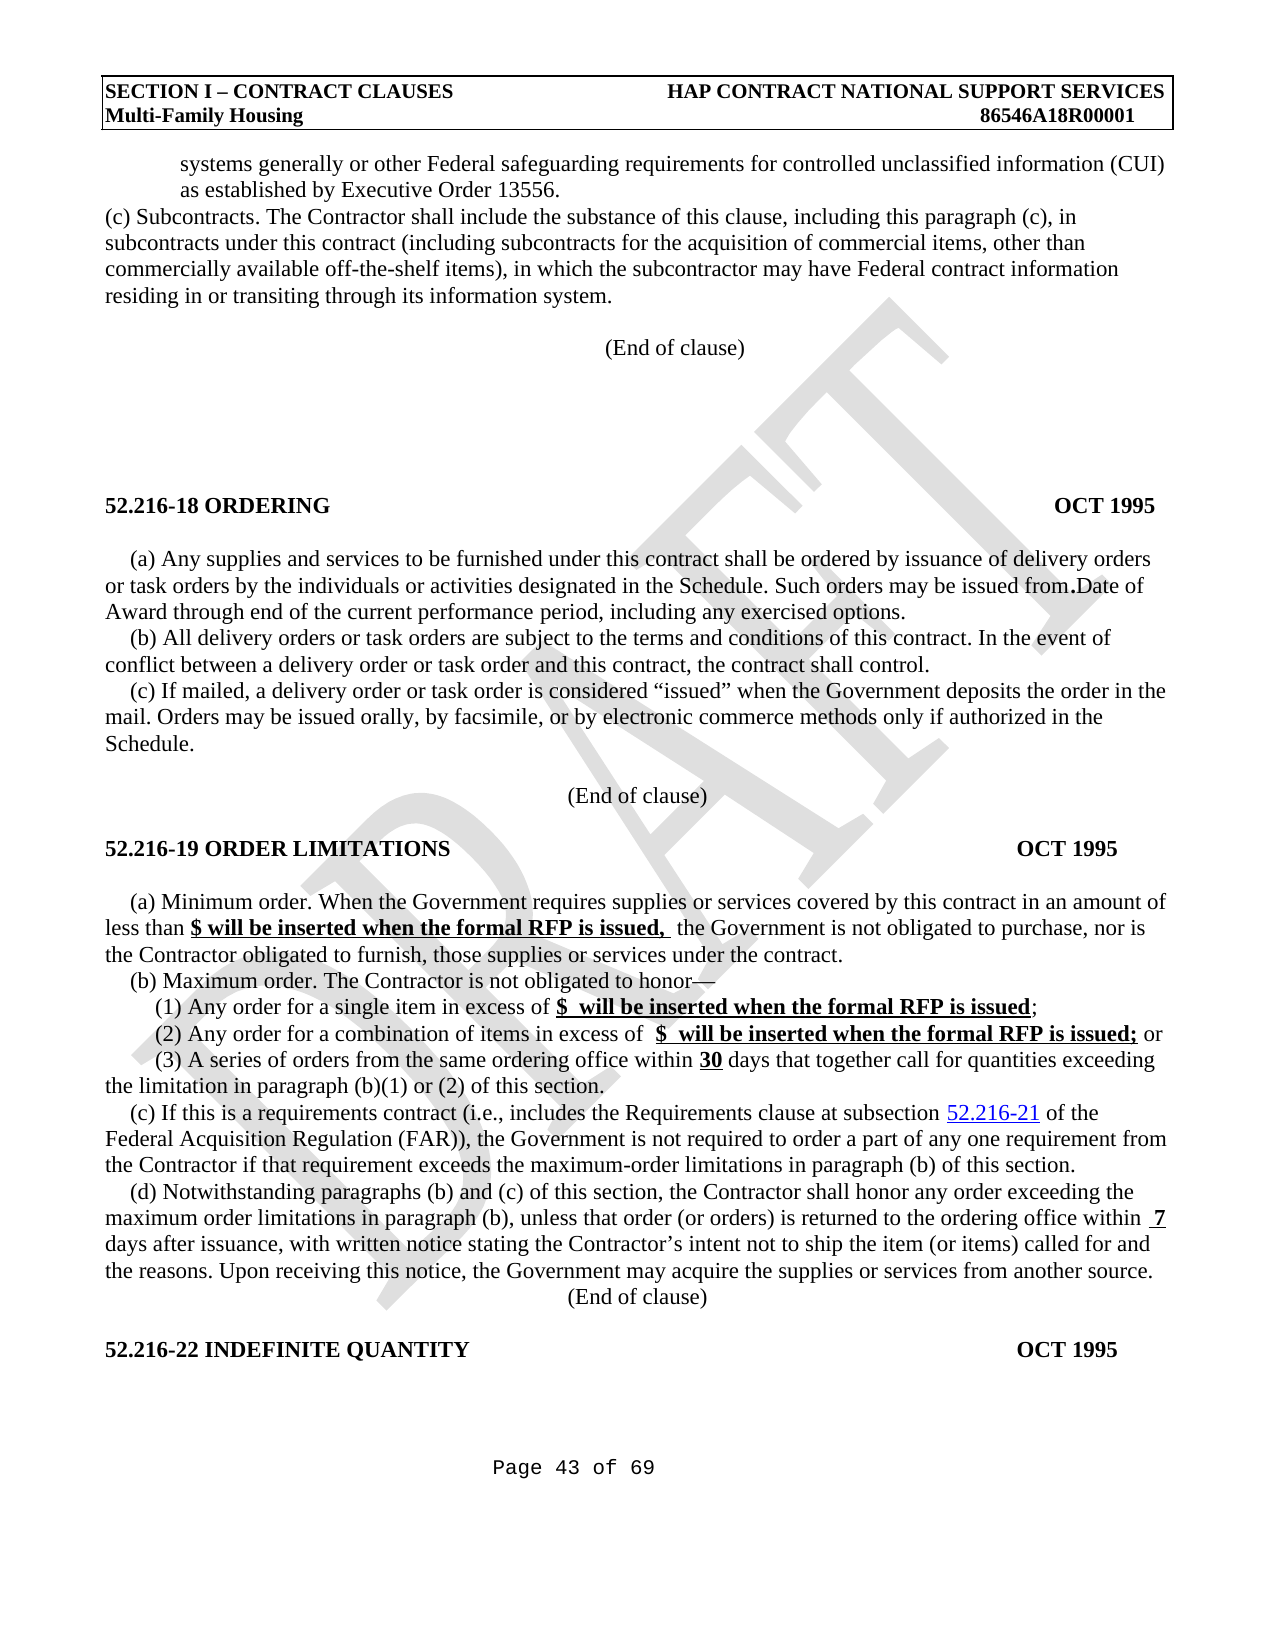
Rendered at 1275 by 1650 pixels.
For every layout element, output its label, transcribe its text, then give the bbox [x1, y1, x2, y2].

text (d) Notwithstanding paragraphs (b) and (c) of this section, the Contractor shall honor any order exceeding the maximum order limitations in paragraph (b), unless that order (or orders) is returned to the ordering office within 7 days after issuance, with written notice stating the Contractor’s intent not to ship the item (or items) called for and the reasons. Upon receiving this notice, the Government may acquire the supplies or services from another source. [105, 1178, 1170, 1283]
text (a) Any supplies and services to be furnished under this contract shall be ordered by issuance of delivery orders or task orders by the individuals or activities designated in the Schedule. Such orders may be issued from.Date of Award through end of the current performance period, including any exercised options. [105, 545, 1170, 624]
text (End of clause) [180, 334, 1170, 361]
text (2) Any order for a combination of items in excess of $ will be inserted when the formal RFP is issued; or [105, 1020, 1170, 1046]
text (1) Any order for a single item in excess of $ will be inserted when the formal RFP is issued; [105, 993, 1170, 1020]
text (End of clause) [105, 782, 1170, 809]
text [180, 150, 1170, 203]
text (c) If this is a requirements contract (i.e., includes the Requirements clause at subsection 52.216-21 of the Federal Acquisition Regulation (FAR)), the Government is not required to order a part of any one requirement from the Contractor if that requirement exceeds the maximum-order limitations in paragraph (b) of this section. [105, 1099, 1170, 1178]
subtitle 52.216-18 ORDERING OCT 1995 [105, 493, 1170, 519]
text (b) All delivery orders or task orders are subject to the terms and conditions of this contract. In the event of conflict between a delivery order or task order and this contract, the contract shall control. [105, 624, 1170, 677]
subtitle 52.216-19 ORDER LIMITATIONS OCT 1995 [105, 835, 1170, 862]
text (b) Maximum order. The Contractor is not obligated to honor— [105, 967, 1170, 993]
subtitle 52.216-22 INDEFINITE QUANTITY OCT 1995 [105, 1336, 1170, 1362]
text (End of clause) [105, 1283, 1170, 1309]
text (c) If mailed, a delivery order or task order is considered “issued” when the Government deposits the order in the mail. Orders may be issued orally, by facsimile, or by electronic commerce methods only if authorized in the Schedule. [105, 677, 1170, 756]
text (a) Minimum order. When the Government requires supplies or services covered by this contract in an amount of less than $ will be inserted when the formal RFP is issued, the Government is not obligated to purchase, nor is the Contractor obligated to furnish, those supplies or services under the contract. [105, 888, 1170, 967]
text (3) A series of orders from the same ordering office within 30 days that together call for quantities exceeding the limitation in paragraph (b)(1) or (2) of this section. [105, 1046, 1170, 1099]
text (c) Subcontracts. The Contractor shall include the substance of this clause, including this paragraph (c), in subcontracts under this contract (including subcontracts for the acquisition of commercial items, other than commercially available off-the-shelf items), in which the subcontractor may have Federal contract information residing in or transiting through its information system. [105, 203, 1170, 308]
